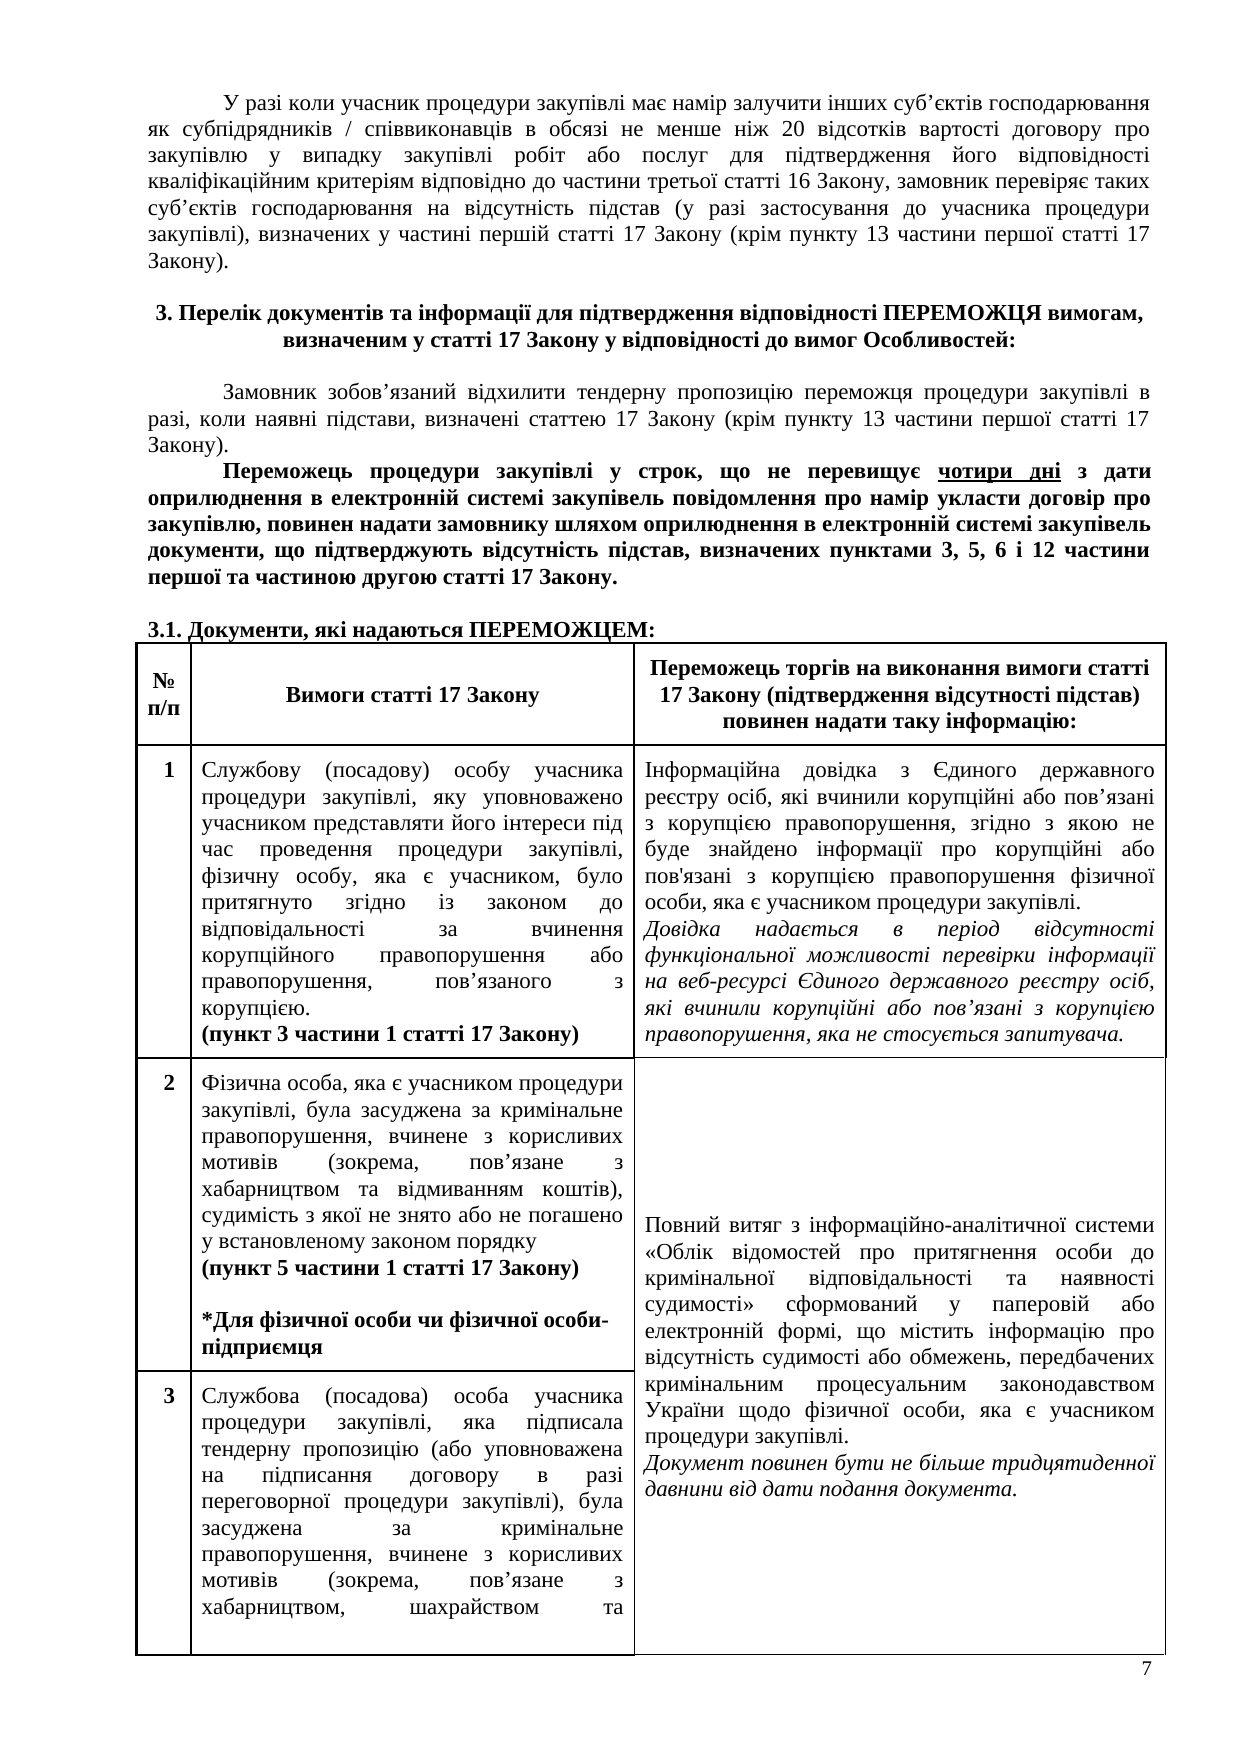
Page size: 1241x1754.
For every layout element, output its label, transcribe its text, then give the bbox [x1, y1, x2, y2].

table_header № п/п [138, 644, 190, 744]
table_header Вимоги статті 17 Закону [192, 644, 633, 744]
table_cell 2 [138, 1059, 190, 1369]
table_cell Повний витяг з інформаційно-аналітичної системи «Облік відомостей про притягнення особи до кримінальної відповідальності та наявності судимості» сформований у паперовій або електронній формі, що містить інформацію про відсутність судимості або обмежень, передбачених кримінальним процесуальним законодавством України щодо фізичної особи, яка є учасником процедури закупівлі. Документ повинен бути не більше тридцятиденної давнини від дати подання документа. [635, 1057, 1165, 1654]
table_header Переможець торгів на виконання вимоги статті 17 Закону (підтвердження відсутності підстав) повинен надати таку інформацію: [635, 644, 1165, 744]
text 3. Перелік документів та інформації для підтвердження відповідності ПЕРЕМОЖЦЯ вимогам, визначеним у статті 17 Закону у відповідності до вимог Особливостей: [148, 299, 1152, 352]
text 3.1. Документи, які надаються ПЕРЕМОЖЦЕМ: [148, 616, 1152, 642]
table_cell 1 [138, 746, 190, 1057]
table_cell Фізична особа, яка є учасником процедури закупівлі, була засуджена за кримінальне правопорушення, вчинене з корисливих мотивів (зокрема, пов’язане з хабарництвом та відмиванням коштів), судимість з якої не знято або не погашено у встановленому законом порядку (пункт 5 частини 1 статті 17 Закону) *Для фізичної особи чи фізичної особи-підприємця [192, 1059, 634, 1369]
table_cell Інформаційна довідка з Єдиного державного реєстру осіб, які вчинили корупційні або пов’язані з корупцією правопорушення, згідно з якою не буде знайдено інформації про корупційні або пов'язані з корупцією правопорушення фізичної особи, яка є учасником процедури закупівлі. Довідка надається в період відсутності функціональної можливості перевірки інформації на веб-ресурсі Єдиного державного реєстру осіб, які вчинили корупційні або пов’язані з корупцією правопорушення, яка не стосується запитувача. [635, 746, 1165, 1057]
table_cell Службову (посадову) особу учасника процедури закупівлі, яку уповноважено учасником представляти його інтереси під час проведення процедури закупівлі, фізичну особу, яка є учасником, було притягнуто згідно із законом до відповідальності за вчинення корупційного правопорушення або правопорушення, пов’язаного з корупцією. (пункт 3 частини 1 статті 17 Закону) [192, 746, 633, 1057]
text У разі коли учасник процедури закупівлі має намір залучити інших суб’єктів господарювання як субпідрядників / співвиконавців в обсязі не менше ніж 20 відсотків вартості договору про закупівлю у випадку закупівлі робіт або послуг для підтвердження його відповідності кваліфікаційним критеріям відповідно до частини третьої статті 16 Закону, замовник перевіряє таких суб’єктів господарювання на відсутність підстав (у разі застосування до учасника процедури закупівлі), визначених у частині першій статті 17 Закону (крім пункту 13 частини першої статті 17 Закону). [148, 88, 1152, 273]
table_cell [192, 1372, 634, 1654]
text Замовник зобов’язаний відхилити тендерну пропозицію переможця процедури закупівлі в разі, коли наявні підстави, визначені статтею 17 Закону (крім пункту 13 частини першої статті 17 Закону). [148, 378, 1152, 457]
text Переможець процедури закупівлі у строк, що не перевищує чотири дні з дати оприлюднення в електронній системі закупівель повідомлення про намір укласти договір про закупівлю, повинен надати замовнику шляхом оприлюднення в електронній системі закупівель документи, що підтверджують відсутність підстав, визначених пунктами 3, 5, 6 і 12 частини першої та частиною другою статті 17 Закону. [148, 457, 1152, 589]
table_cell 3 [138, 1372, 190, 1654]
